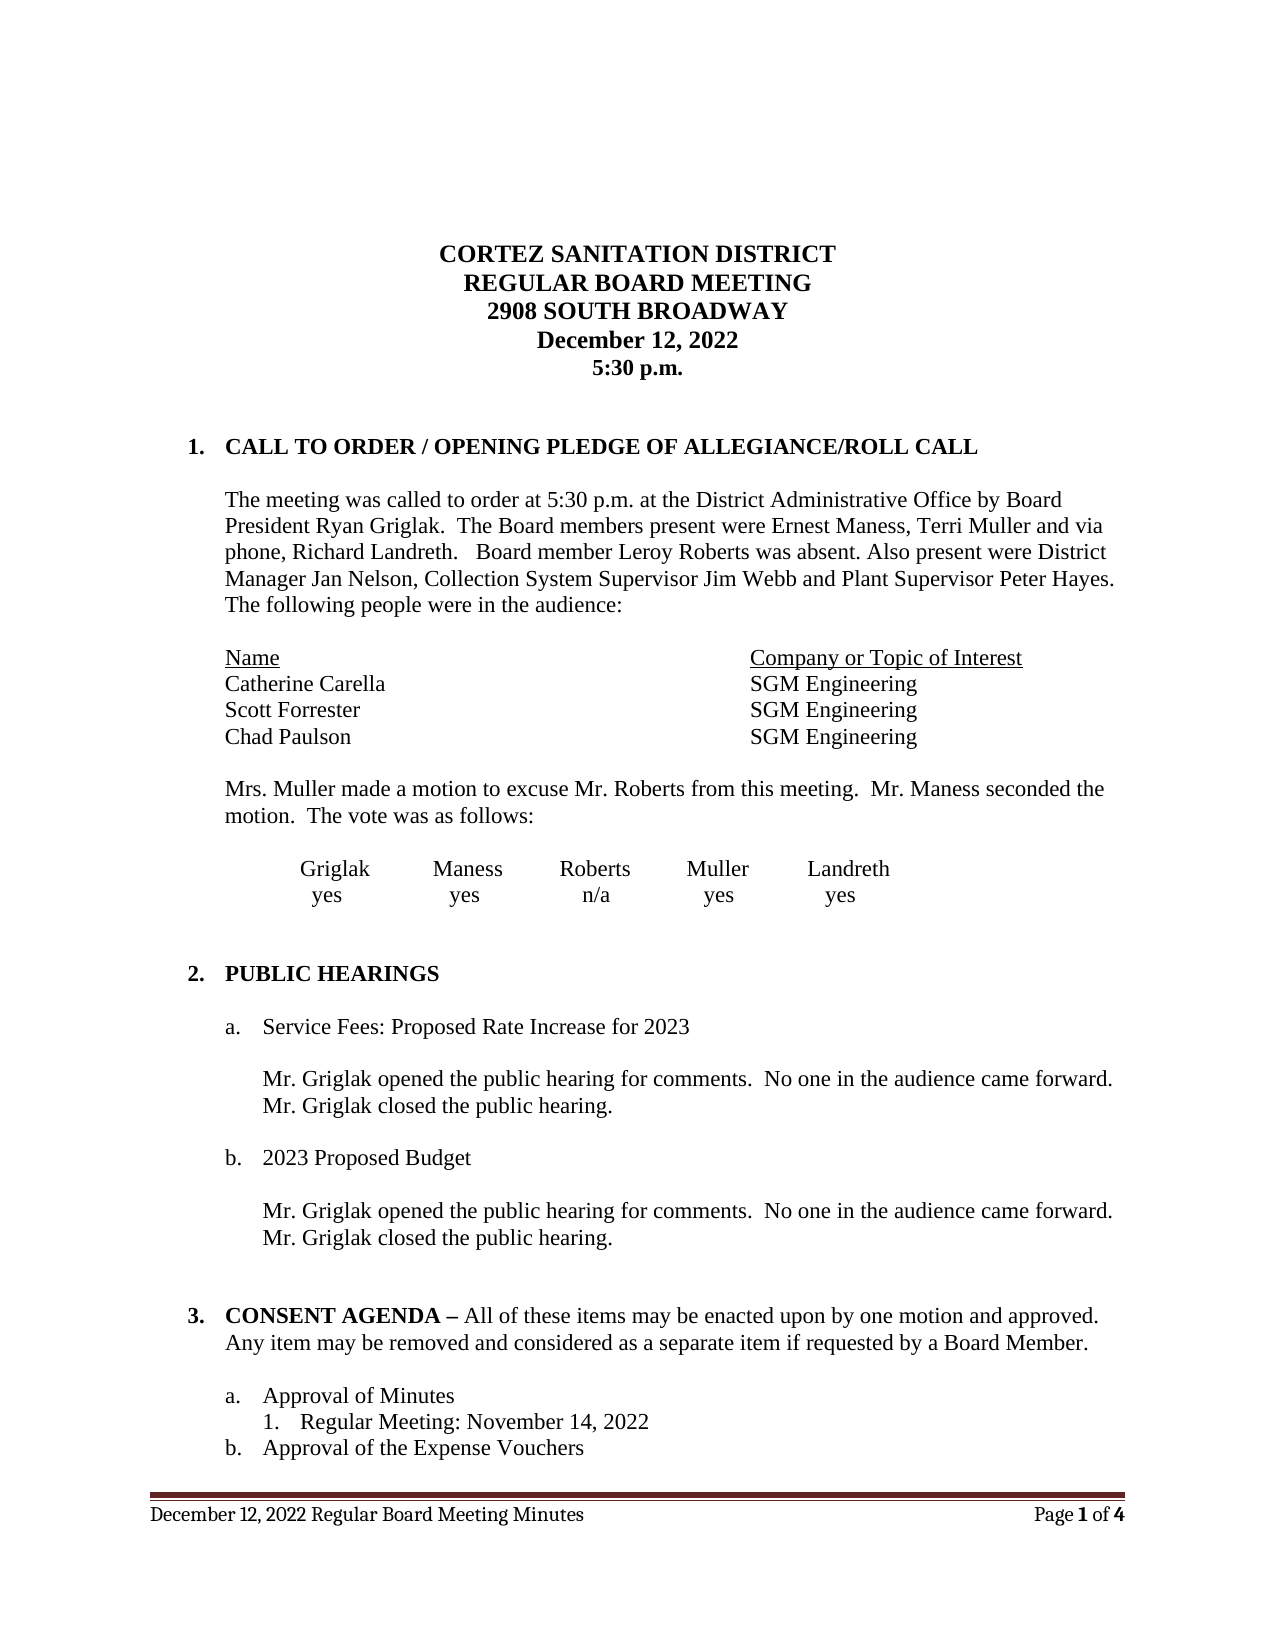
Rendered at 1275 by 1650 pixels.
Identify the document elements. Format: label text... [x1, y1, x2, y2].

text 2. PUBLIC HEARINGS [187, 960, 1125, 986]
title CORTEZ SANITATION DISTRICT [150, 239, 1125, 268]
text Griglak Maness Roberts Muller Landreth [225, 854, 1125, 881]
text 3. CONSENT AGENDA – All of these items may be enacted upon by one motion and approved. Any item may be removed and considered as a separate item if requested by a Board Member. [187, 1303, 1125, 1355]
text Chad Paulson SGM Engineering [224, 723, 1125, 749]
list CALL TO ORDER / OPENING PLEDGE OF ALLEGIANCE/ROLL CALL [187, 433, 1125, 459]
text b. Approval of the Expense Vouchers [225, 1434, 1125, 1461]
text 2908 SOUTH BROADWAY [150, 296, 1125, 325]
text Mrs. Muller made a motion to excuse Mr. Roberts from this meeting. Mr. Maness seconded the motion. The vote was as follows: [224, 776, 1125, 828]
text Name Company or Topic of Interest [224, 644, 1125, 670]
text Catherine Carella SGM Engineering [224, 670, 1125, 696]
text 1. Regular Meeting: November 14, 2022 [225, 1408, 1125, 1434]
text Scott Forrester SGM Engineering [224, 696, 1125, 723]
text The meeting was called to order at 5:30 p.m. at the District Administrative Office by Board President Ryan Griglak. The Board members present were Ernest Maness, Terri Muller and via phone, Richard Landreth. Board member Leroy Roberts was absent. Also present were District Manager Jan Nelson, Collection System Supervisor Jim Webb and Plant Supervisor Peter Hayes. The following people were in the audience: [224, 486, 1125, 617]
text Mr. Griglak opened the public hearing for comments. No one in the audience came forward. Mr. Griglak closed the public hearing. [225, 1065, 1125, 1118]
subtitle 5:30 p.m. [150, 354, 1125, 380]
text yes yes n/a yes yes [225, 881, 1125, 907]
subtitle December 12, 2022 [150, 325, 1125, 354]
title REGULAR BOARD MEETING [150, 268, 1125, 296]
text a. Approval of Minutes [225, 1382, 1125, 1408]
list Service Fees: Proposed Rate Increase for 2023 [225, 1013, 1125, 1039]
text Mr. Griglak opened the public hearing for comments. No one in the audience came forward. Mr. Griglak closed the public hearing. [225, 1197, 1125, 1250]
text b. 2023 Proposed Budget [225, 1144, 1125, 1171]
